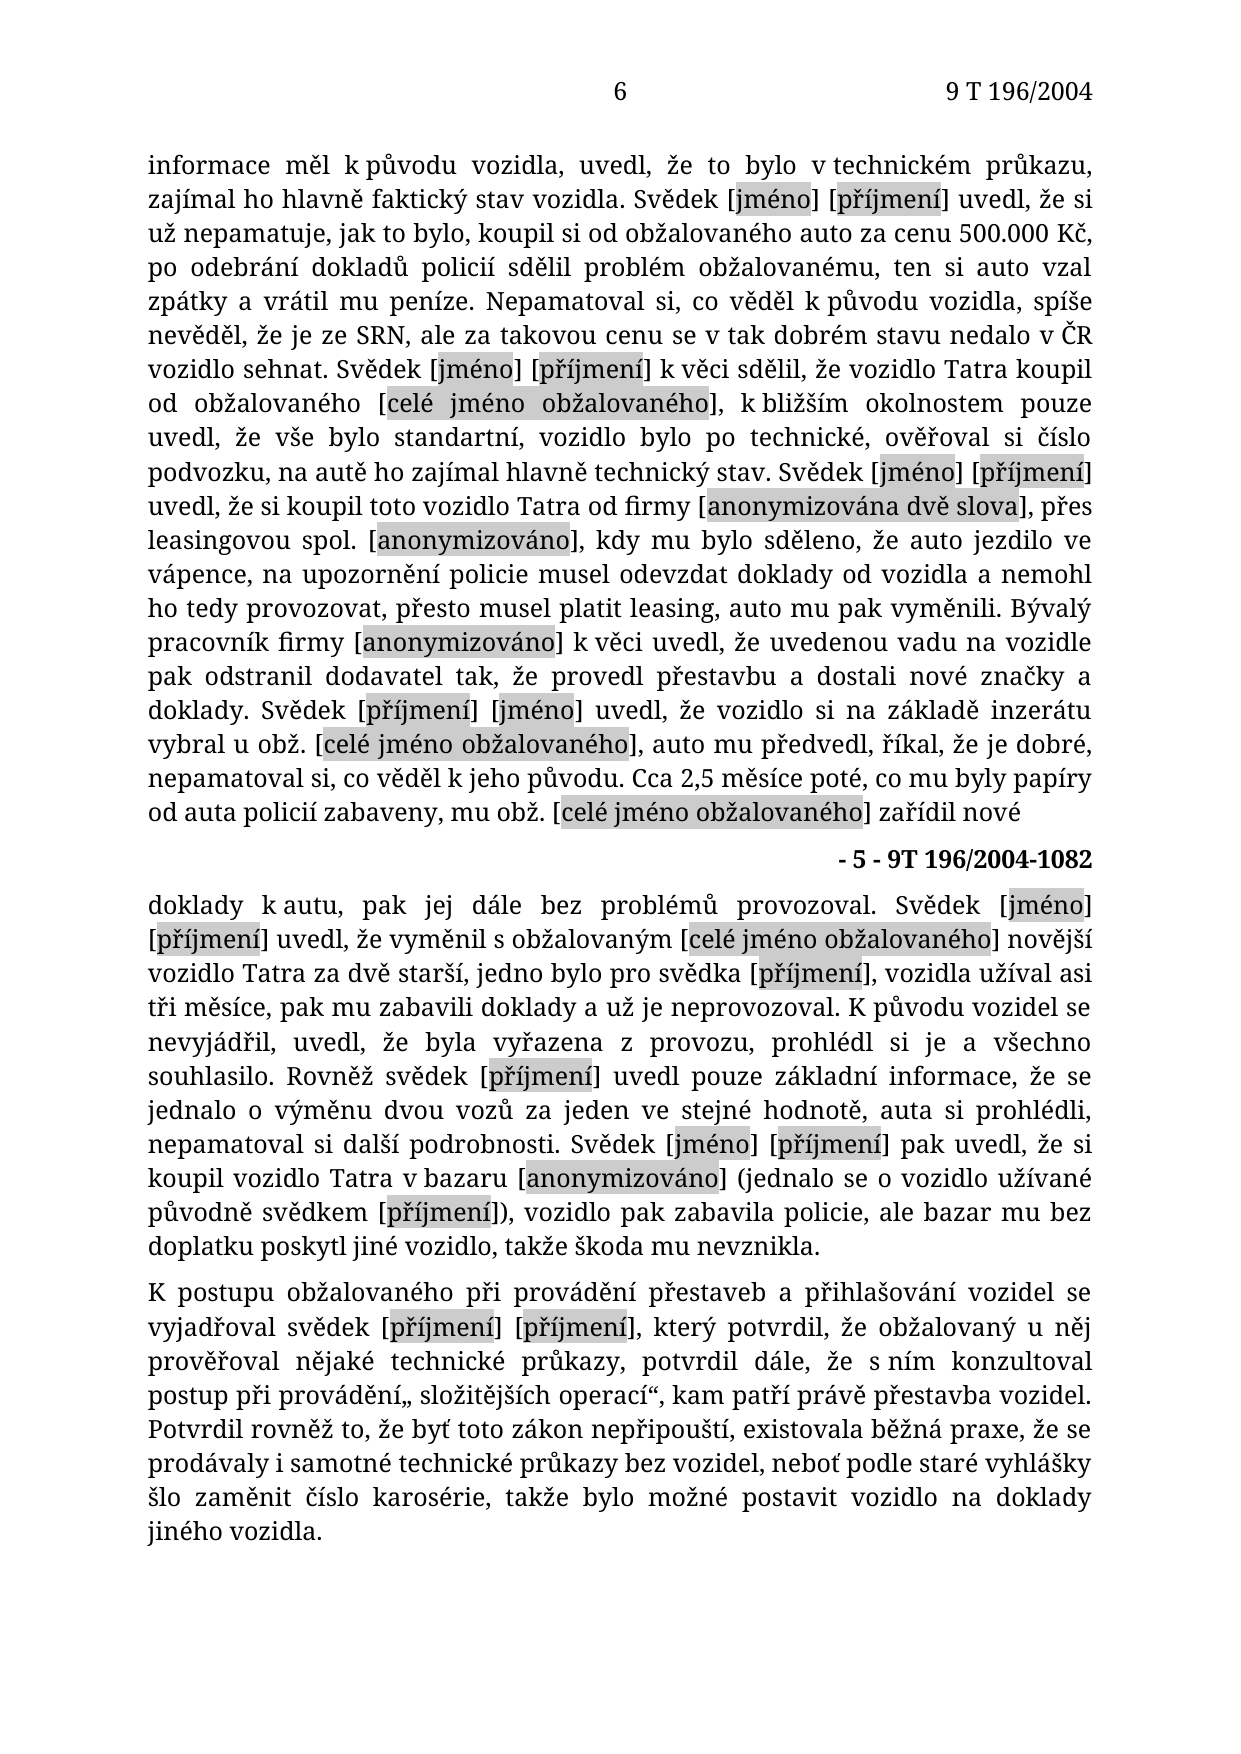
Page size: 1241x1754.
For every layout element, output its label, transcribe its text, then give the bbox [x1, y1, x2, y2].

text K postupu obžalovaného při provádění přestaveb a přihlašování vozidel se vyjadřoval svědek [příjmení] [příjmení], který potvrdil, že obžalovaný u něj prověřoval nějaké technické průkazy, potvrdil dále, že s ním konzultoval postup při provádění„ složitějších operací“, kam patří právě přestavba vozidel. Potvrdil rovněž to, že byť toto zákon nepřipouští, existovala běžná praxe, že se prodávaly i samotné technické průkazy bez vozidel, neboť podle staré vyhlášky šlo zaměnit číslo karosérie, takže bylo možné postavit vozidlo na doklady jiného vozidla. [148, 1275, 1093, 1548]
text doklady k autu, pak jej dále bez problémů provozoval. Svědek [jméno] [příjmení] uvedl, že vyměnil s obžalovaným [celé jméno obžalovaného] novější vozidlo Tatra za dvě starší, jedno bylo pro svědka [příjmení], vozidla užíval asi tři měsíce, pak mu zabavili doklady a už je neprovozoval. K původu vozidel se nevyjádřil, uvedl, že byla vyřazena z provozu, prohlédl si je a všechno souhlasilo. Rovněž svědek [příjmení] uvedl pouze základní informace, že se jednalo o výměnu dvou vozů za jeden ve stejné hodnotě, auta si prohlédli, nepamatoval si další podrobnosti. Svědek [jméno] [příjmení] pak uvedl, že si koupil vozidlo Tatra v bazaru [anonymizováno] (jednalo se o vozidlo užívané původně svědkem [příjmení]), vozidlo pak zabavila policie, ale bazar mu bez doplatku poskytl jiné vozidlo, takže škoda mu nevznikla. [148, 888, 1093, 1263]
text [148, 148, 1093, 829]
text - 5 - 9T 196/2004-1082 [148, 841, 1093, 875]
